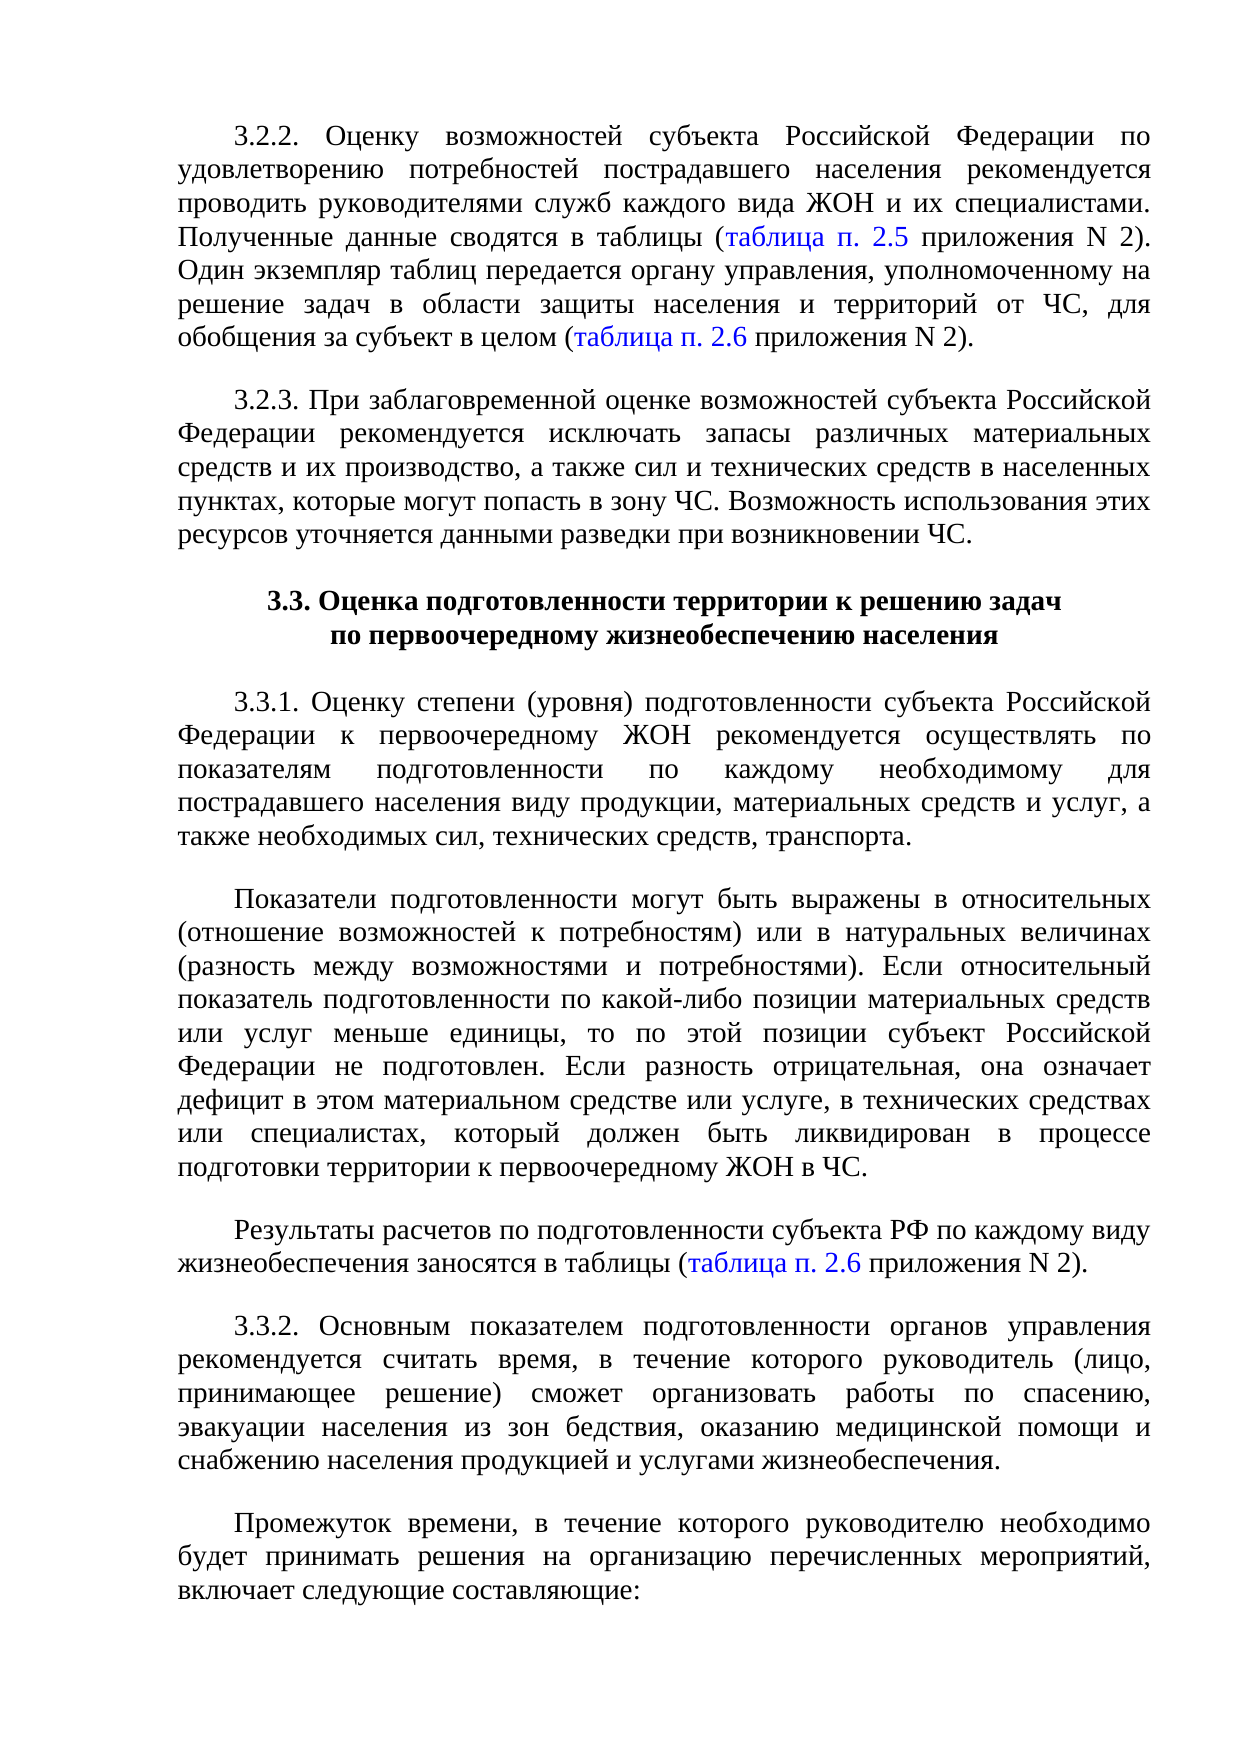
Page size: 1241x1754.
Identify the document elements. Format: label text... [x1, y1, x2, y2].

text 3.3.2. Основным показателем подготовленности органов управления рекомендуется считать время, в течение которого руководитель (лицо, принимающее решение) сможет организовать работы по спасению, эвакуации населения из зон бедствия, оказанию медицинской помощи и снабжению населения продукцией и услугами жизнеобеспечения. [177, 1308, 1152, 1476]
text 3.2.3. При заблаговременной оценке возможностей субъекта Российской Федерации рекомендуется исключать запасы различных материальных средств и их производство, а также сил и технических средств в населенных пунктах, которые могут попасть в зону ЧС. Возможность использования этих ресурсов уточняется данными разведки при возникновении ЧС. [177, 382, 1152, 550]
text 3.3.1. Оценку степени (уровня) подготовленности субъекта Российской Федерации к первоочередному ЖОН рекомендуется осуществлять по показателям подготовленности по каждому необходимому для пострадавшего населения виду продукции, материальных средств и услуг, а также необходимых сил, технических средств, транспорта. [177, 684, 1152, 852]
text Результаты расчетов по подготовленности субъекта РФ по каждому виду жизнеобеспечения заносятся в таблицы (таблица п. 2.6 приложения N 2). [177, 1212, 1152, 1279]
title 3.3. Оценка подготовленности территории к решению задач [177, 583, 1152, 617]
text Показатели подготовленности могут быть выражены в относительных (отношение возможностей к потребностям) или в натуральных величинах (разность между возможностями и потребностями). Если относительный показатель подготовленности по какой-либо позиции материальных средств или услуг меньше единицы, то по этой позиции субъект Российской Федерации не подготовлен. Если разность отрицательная, она означает дефицит в этом материальном средстве или услуге, в технических средствах или специалистах, который должен быть ликвидирован в процессе подготовки территории к первоочередному ЖОН в ЧС. [177, 881, 1152, 1183]
text 3.2.2. Оценку возможностей субъекта Российской Федерации по удовлетворению потребностей пострадавшего населения рекомендуется проводить руководителями служб каждого вида ЖОН и их специалистами. Полученные данные сводятся в таблицы (таблица п. 2.5 приложения N 2). Один экземпляр таблиц передается органу управления, уполномоченному на решение задач в области защиты населения и территорий от ЧС, для обобщения за субъект в целом (таблица п. 2.6 приложения N 2). [177, 118, 1152, 353]
text Промежуток времени, в течение которого руководителю необходимо будет принимать решения на организацию перечисленных мероприятий, включает следующие составляющие: [177, 1505, 1152, 1606]
title по первоочередному жизнеобеспечению населения [177, 617, 1152, 650]
